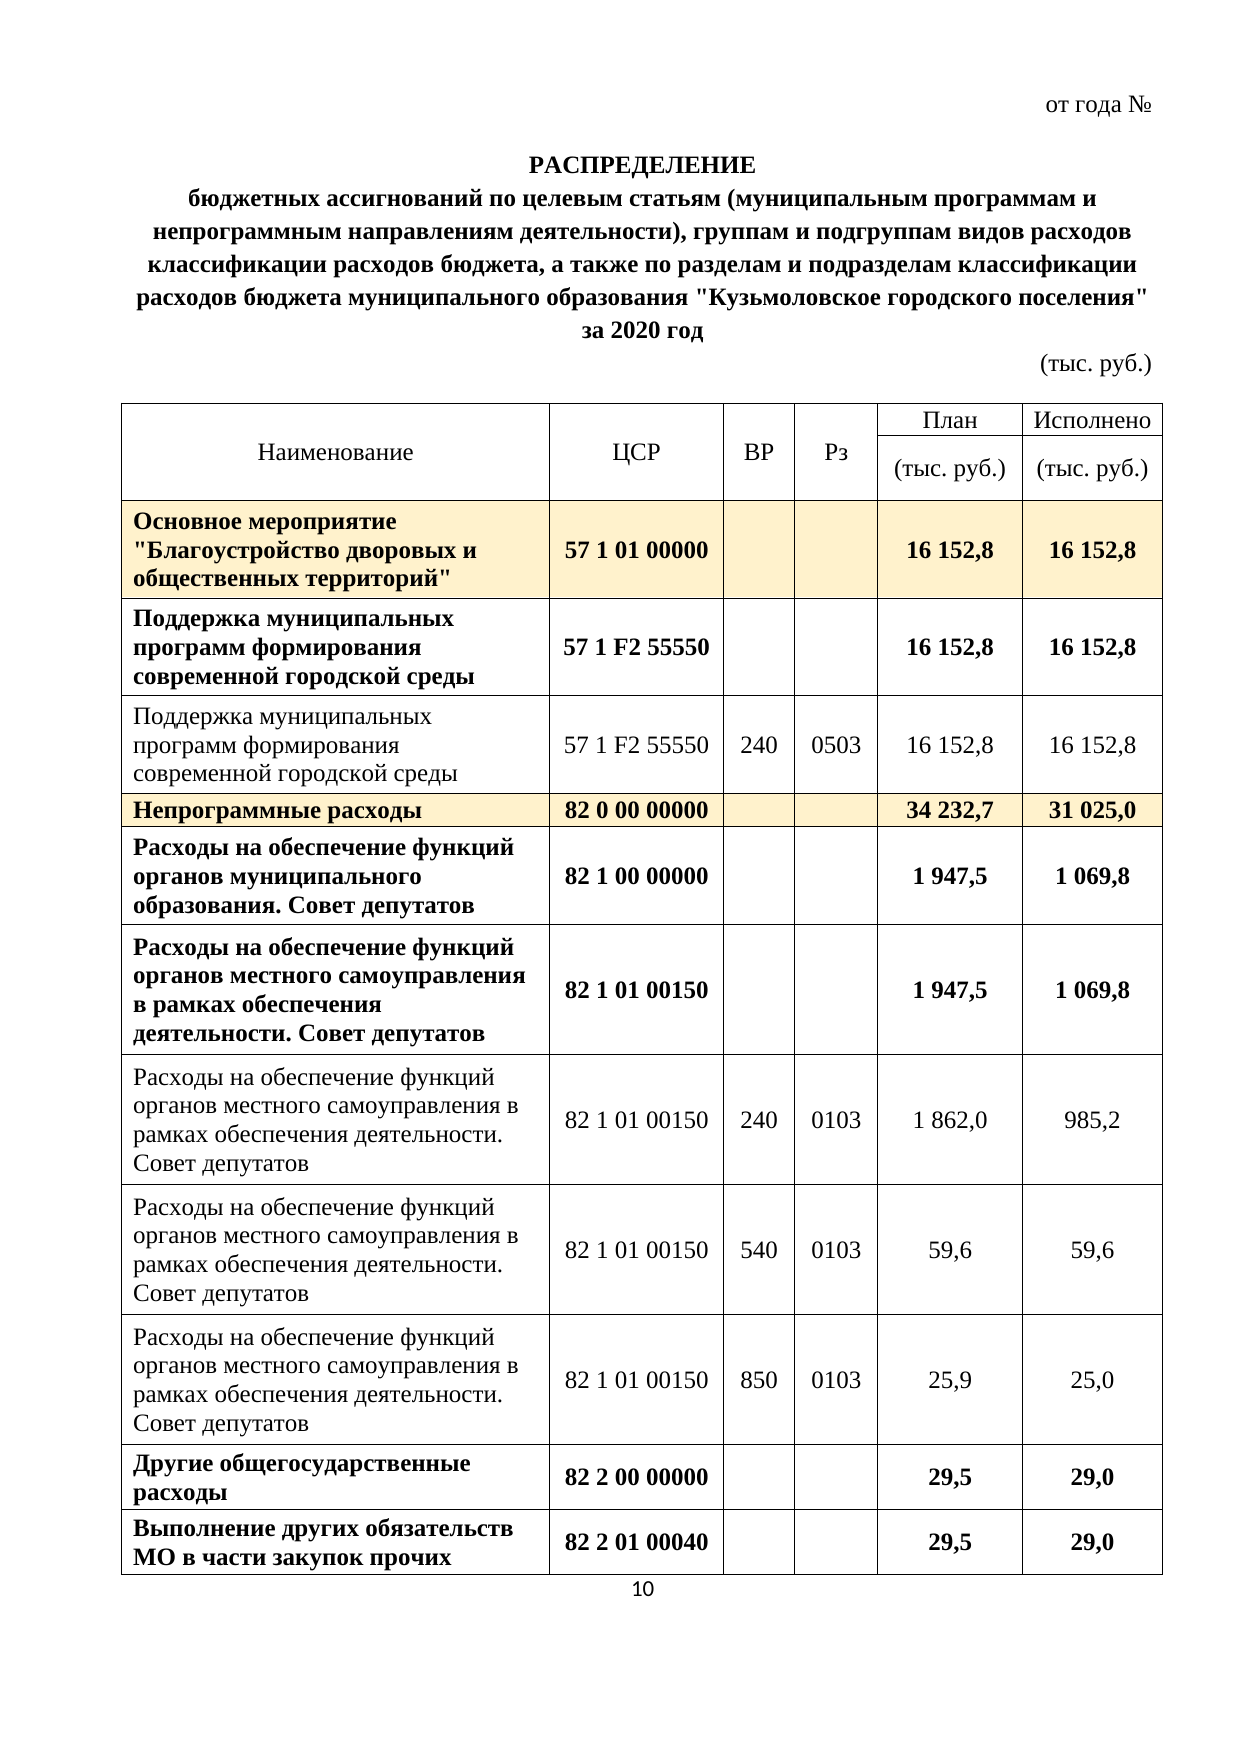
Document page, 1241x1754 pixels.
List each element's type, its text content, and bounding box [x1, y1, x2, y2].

table_cell (тыс. руб.) [878, 436, 1022, 500]
table_cell 59,6 [1023, 1185, 1162, 1314]
table_cell Основное мероприятие "Благоустройство дворовых и общественных территорий" [122, 501, 549, 597]
table_cell 29,0 [1023, 1510, 1162, 1573]
table_cell [724, 599, 794, 695]
table_cell [724, 925, 794, 1054]
table_cell Расходы на обеспечение функций органов местного самоуправления в рамках обеспечения деятельности. Совет депутатов [122, 1185, 549, 1314]
table_cell Расходы на обеспечение функций органов местного самоуправления в рамках обеспечения деятельности. Совет депутатов [122, 1315, 549, 1444]
table_cell [795, 599, 877, 695]
table_cell 1 947,5 [878, 925, 1022, 1054]
table_cell 16 152,8 [878, 599, 1022, 695]
table_cell [795, 1445, 877, 1509]
table_header План [878, 404, 1022, 435]
text (тыс. руб.) [133, 348, 1152, 377]
table_cell 0103 [795, 1315, 877, 1444]
table_cell 985,2 [1023, 1055, 1162, 1184]
table_cell 240 [724, 696, 794, 792]
table_cell 16 152,8 [1023, 599, 1162, 695]
table_cell [795, 827, 877, 924]
table_cell Поддержка муниципальных программ формирования современной городской среды [122, 599, 549, 695]
table_cell [724, 794, 794, 826]
table_cell [795, 501, 877, 597]
table_cell [795, 1510, 877, 1573]
table_header ЦСР [550, 404, 723, 500]
table_cell 82 1 01 00150 [550, 1185, 723, 1314]
table_cell 240 [724, 1055, 794, 1184]
table_cell (тыс. руб.) [1023, 436, 1162, 500]
table_header Рз [795, 404, 877, 500]
table_cell Расходы на обеспечение функций органов местного самоуправления в рамках обеспечения деятельности. Совет депутатов [122, 1055, 549, 1184]
table_cell [724, 1510, 794, 1573]
table_cell 16 152,8 [1023, 696, 1162, 792]
table_cell 57 1 F2 55550 [550, 696, 723, 792]
text от года № [133, 89, 1152, 117]
table_cell 1 069,8 [1023, 827, 1162, 924]
table_cell 31 025,0 [1023, 794, 1162, 826]
table_cell 0503 [795, 696, 877, 792]
table_cell [724, 501, 794, 597]
table_cell 16 152,8 [878, 501, 1022, 597]
table_cell 1 947,5 [878, 827, 1022, 924]
table_cell 1 862,0 [878, 1055, 1022, 1184]
table_cell Расходы на обеспечение функций органов муниципального образования. Совет депутатов [122, 827, 549, 924]
text РАСПРЕДЕЛЕНИЕ бюджетных ассигнований по целевым статьям (муниципальным программам и непрограммным направлениям деятельности), группам и подгруппам видов расходов классификации расходов бюджета, а также по разделам и подразделам классификации расходов бюджета муниципального образования "Кузьмоловское городского поселения" за 2020 год [133, 150, 1152, 344]
table_cell 82 1 01 00150 [550, 1315, 723, 1444]
table_cell [724, 1445, 794, 1509]
table_cell 1 069,8 [1023, 925, 1162, 1054]
table_cell 29,5 [878, 1510, 1022, 1573]
table_cell 59,6 [878, 1185, 1022, 1314]
table_cell 540 [724, 1185, 794, 1314]
table_cell 82 1 01 00150 [550, 925, 723, 1054]
table_cell Поддержка муниципальных программ формирования современной городской среды [122, 696, 549, 792]
table_cell 16 152,8 [1023, 501, 1162, 597]
table_cell Непрограммные расходы [122, 794, 549, 826]
table_cell 57 1 F2 55550 [550, 599, 723, 695]
table_cell 82 2 01 00040 [550, 1510, 723, 1573]
table_cell Расходы на обеспечение функций органов местного самоуправления в рамках обеспечения деятельности. Совет депутатов [122, 925, 549, 1054]
table_cell 82 2 00 00000 [550, 1445, 723, 1509]
table_cell 29,5 [878, 1445, 1022, 1509]
table_cell [795, 794, 877, 826]
table_header Наименование [122, 404, 549, 500]
table_cell 34 232,7 [878, 794, 1022, 826]
table_cell [795, 925, 877, 1054]
table_cell Другие общегосударственные расходы [122, 1445, 549, 1509]
table_cell 29,0 [1023, 1445, 1162, 1509]
table_cell 25,0 [1023, 1315, 1162, 1444]
table_cell 850 [724, 1315, 794, 1444]
table_cell 82 0 00 00000 [550, 794, 723, 826]
table_cell 82 1 00 00000 [550, 827, 723, 924]
table_header Исполнено [1023, 404, 1162, 435]
table_cell 0103 [795, 1055, 877, 1184]
table_cell 57 1 01 00000 [550, 501, 723, 597]
table_header ВР [724, 404, 794, 500]
table_cell [724, 827, 794, 924]
table_cell 82 1 01 00150 [550, 1055, 723, 1184]
table_cell 16 152,8 [878, 696, 1022, 792]
table_cell 25,9 [878, 1315, 1022, 1444]
table_cell 0103 [795, 1185, 877, 1314]
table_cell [122, 1510, 549, 1573]
